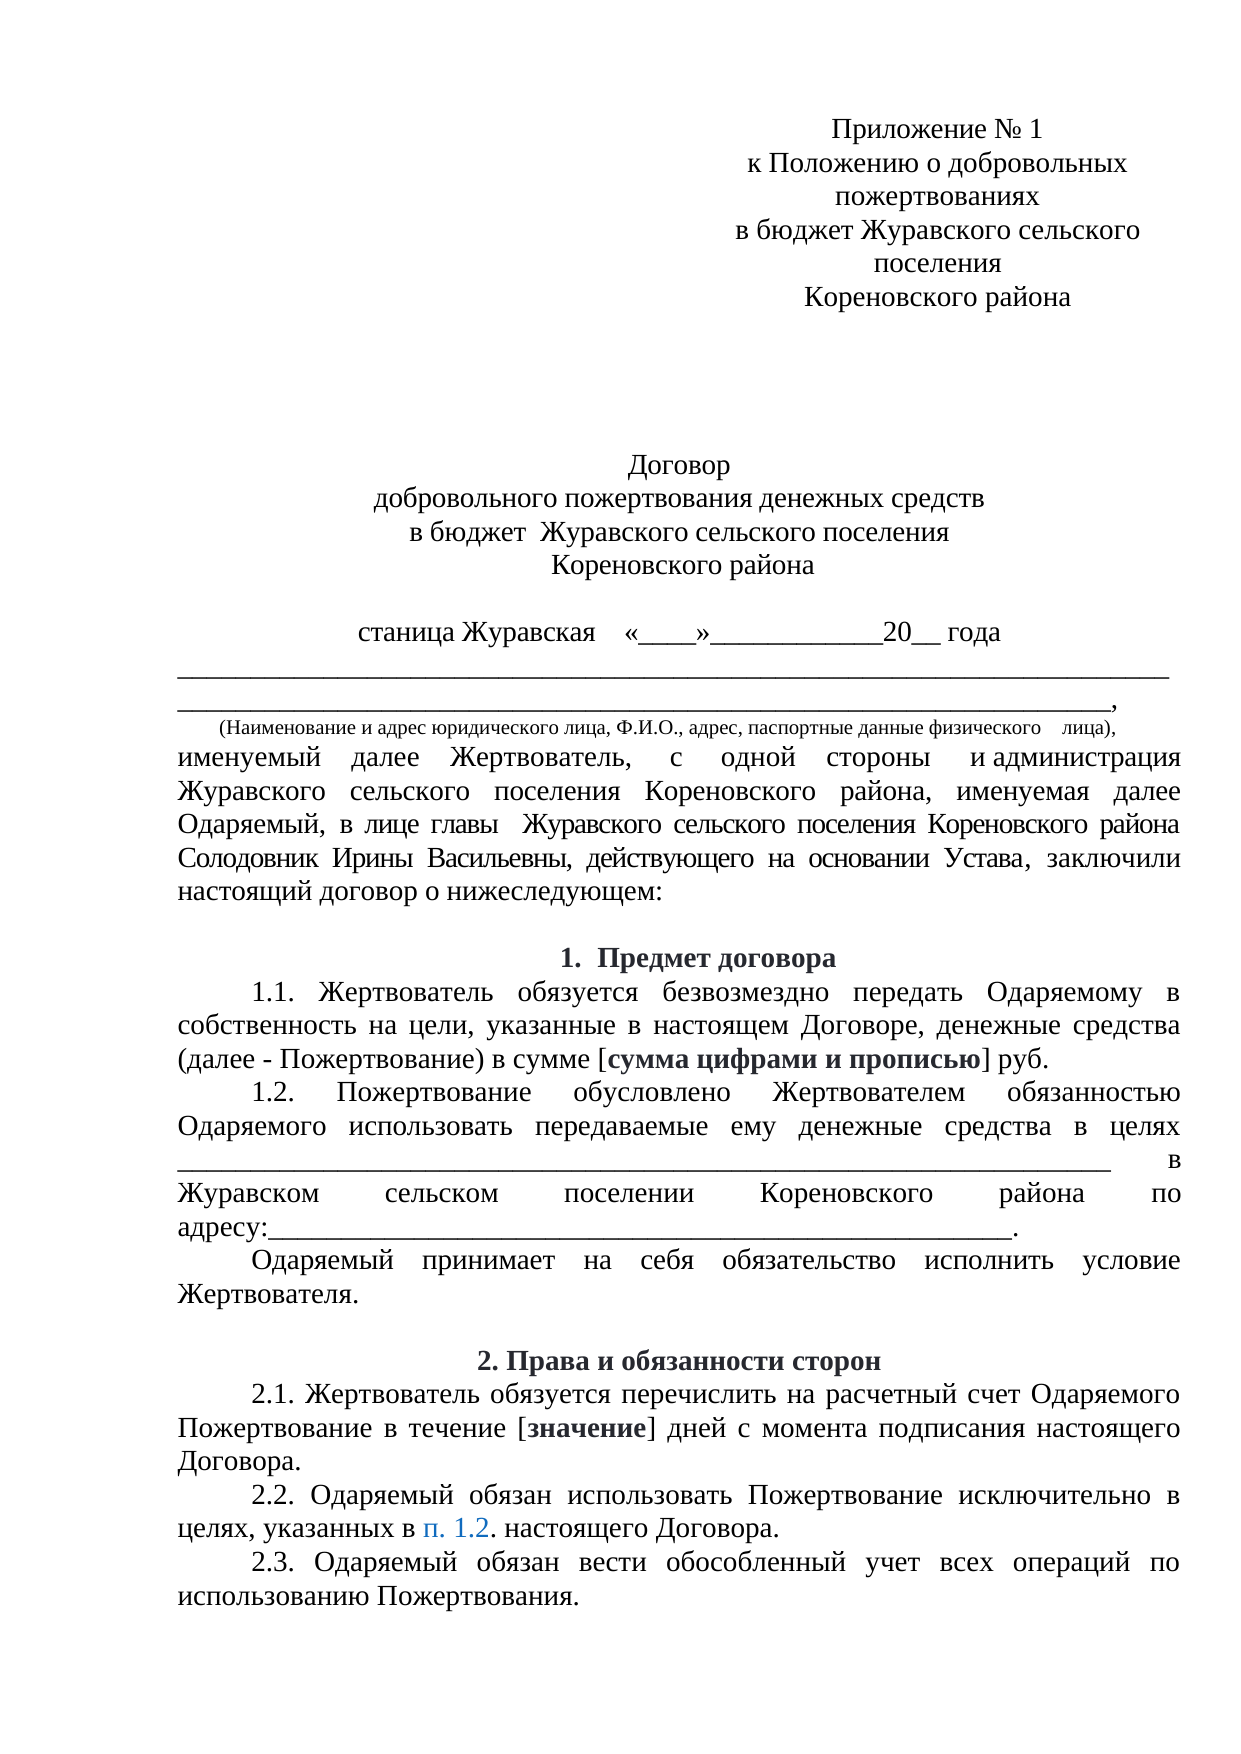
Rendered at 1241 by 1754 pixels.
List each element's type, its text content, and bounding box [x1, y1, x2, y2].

text 1.1. Жертвователь обязуется безвозмездно передать Одаряемому в собственность на цели, указанные в настоящем Договоре, денежные средства (далее - Пожертвование) в сумме [сумма цифрами и прописью] руб. [177, 974, 1181, 1074]
list Предмет договора [215, 940, 1181, 974]
text к Положению о добровольных пожертвованиях [693, 145, 1181, 212]
text Кореновского района [177, 279, 1181, 313]
text 2.1. Жертвователь обязуется перечислить на расчетный счет Одаряемого Пожертвование в течение [значение] дней с момента подписания настоящего Договора. [177, 1376, 1181, 1477]
text именуемый далее Жертвователь, с одной стороны и администрация Журавского сельского поселения Кореновского района, именуемая далее Одаряемый, в лице главы Журавского сельского поселения Кореновского района Солодовник Ирины Васильевны, действующего на основании Устава, заключили настоящий договор о нижеследующем: [177, 739, 1181, 907]
text Приложение № 1 [693, 111, 1181, 145]
text станица Журавская «____»____________20__ года [177, 614, 1181, 648]
text 2.2. Одаряемый обязан использовать Пожертвование исключительно в целях, указанных в п. 1.2. настоящего Договора. [177, 1477, 1181, 1544]
text ____________________________________________________________________________________________________________________________________, [177, 648, 1181, 715]
text Кореновского района [177, 547, 1181, 581]
text 2.3. Одаряемый обязан вести обособленный учет всех операций по использованию Пожертвования. [177, 1544, 1181, 1611]
text (Наименование и адрес юридического лица, Ф.И.О., адрес, паспортные данные физического лица), [177, 715, 1181, 739]
text добровольного пожертвования денежных средств [177, 480, 1181, 514]
text в бюджет Журавского сельского поселения [177, 514, 1181, 547]
text 1.2. Пожертвование обусловлено Жертвователем обязанностью Одаряемого использовать передаваемые ему денежные средства в целях ________________________________________________________________ в Журавском сельском поселении Кореновского района по адресу:___________________________________________________. [177, 1074, 1181, 1242]
text Одаряемый принимает на себя обязательство исполнить условие Жертвователя. [177, 1242, 1181, 1309]
text Договор [177, 447, 1181, 480]
text 2. Права и обязанности сторон [177, 1343, 1181, 1376]
text в бюджет Журавского сельского поселения [694, 212, 1181, 279]
